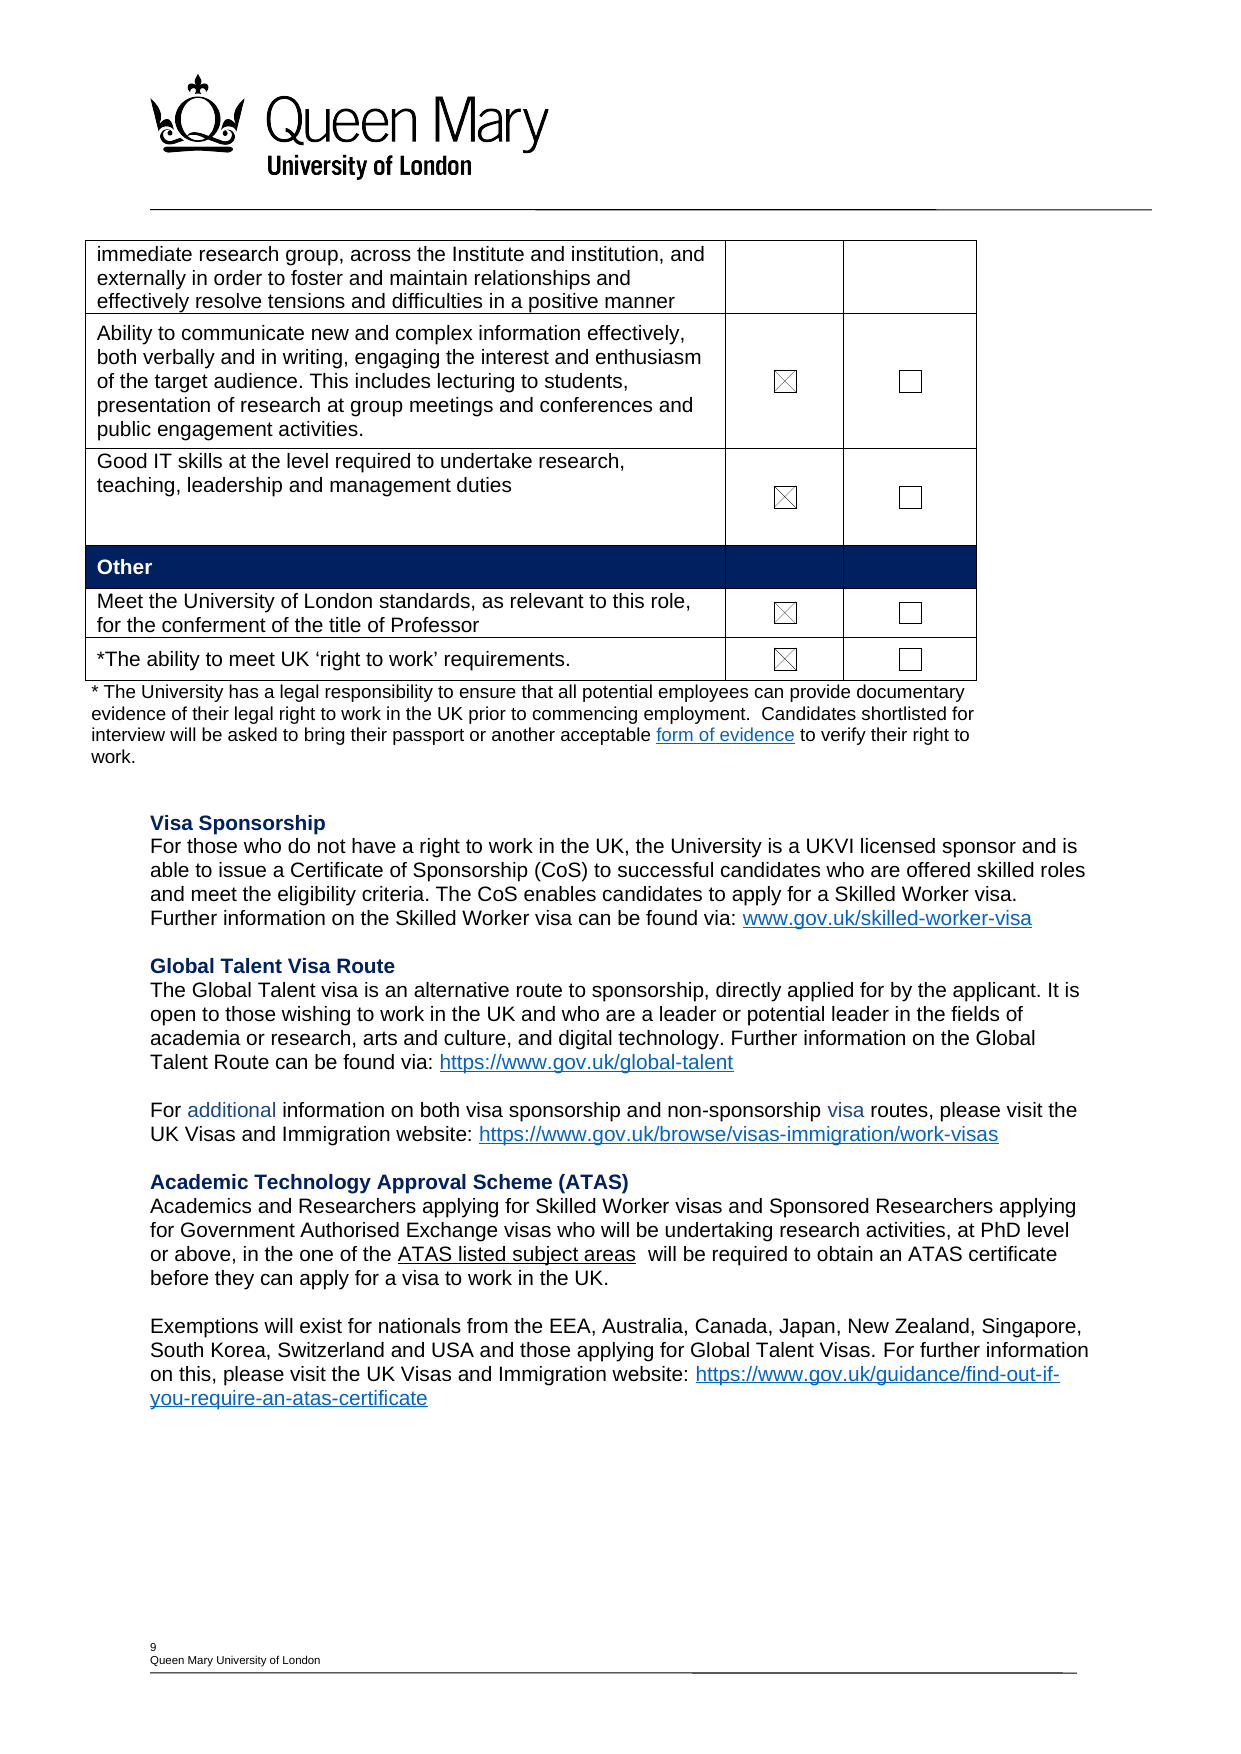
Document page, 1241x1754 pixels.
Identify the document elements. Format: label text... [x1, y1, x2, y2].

table_cell Other [86, 546, 725, 588]
table_cell [726, 449, 843, 545]
table_cell [844, 589, 976, 637]
table_cell Good IT skills at the level required to undertake research, teaching, leadership and management duties [86, 449, 725, 545]
table_cell [844, 314, 976, 448]
table_cell [726, 589, 843, 637]
table_cell [726, 638, 843, 680]
table_cell [844, 546, 976, 588]
table_cell [726, 314, 843, 448]
text For those who do not have a right to work in the UK, the University is a UKVI licensed sponsor and is able to issue a Certificate of Sponsorship (CoS) to successful candidates who are offered skilled roles and meet the eligibility criteria. The CoS enables candidates to apply for a Skilled Worker visa. Further information on the Skilled Worker visa can be found via: www.gov.uk/skilled-worker-visa [150, 834, 1090, 930]
table_cell [844, 449, 976, 545]
picture [150, 73, 549, 180]
text * The University has a legal responsibility to ensure that all potential employees can provide documentary evidence of their legal right to work in the UK prior to commencing employment. Candidates shortlisted for interview will be asked to bring their passport or another acceptable form of evidence to verify their right to work. [91, 681, 977, 767]
table_cell Meet the University of London standards, as relevant to this role, for the conferment of the title of Professor [86, 589, 725, 637]
text Academic Technology Approval Scheme (ATAS) [150, 1170, 1090, 1194]
table_cell [726, 546, 843, 588]
table_cell [844, 241, 976, 313]
table_cell [844, 638, 976, 680]
text Exemptions will exist for nationals from the EEA, Australia, Canada, Japan, New Zealand, Singapore, South Korea, Switzerland and USA and those applying for Global Talent Visas. For further information on this, please visit the UK Visas and Immigration website: https://www.gov.uk/guidance/find-out-if-you-require-an-atas-certificate [150, 1313, 1090, 1409]
table_cell *The ability to meet UK ‘right to work’ requirements. [86, 638, 725, 680]
table_cell Ability to communicate new and complex information effectively, both verbally and in writing, engaging the interest and enthusiasm of the target audience. This includes lecturing to students, presentation of research at group meetings and conferences and public engagement activities. [86, 314, 725, 448]
text The Global Talent visa is an alternative route to sponsorship, directly applied for by the applicant. It is open to those wishing to work in the UK and who are a leader or potential leader in the fields of academia or research, arts and culture, and digital technology. Further information on the Global Talent Route can be found via: https://www.gov.uk/global-talent [150, 978, 1090, 1074]
text Academics and Researchers applying for Skilled Worker visas and Sponsored Researchers applying for Government Authorised Exchange visas who will be undertaking research activities, at PhD level or above, in the one of the ATAS listed subject areas will be required to obtain an ATAS certificate before they can apply for a visa to work in the UK. [150, 1194, 1090, 1289]
text For additional information on both visa sponsorship and non-sponsorship visa routes, please visit the UK Visas and Immigration website: https://www.gov.uk/browse/visas-immigration/work-visas [150, 1098, 1090, 1146]
text Global Talent Visa Route [150, 954, 1090, 978]
text Visa Sponsorship [150, 810, 977, 834]
table_cell [726, 241, 843, 313]
